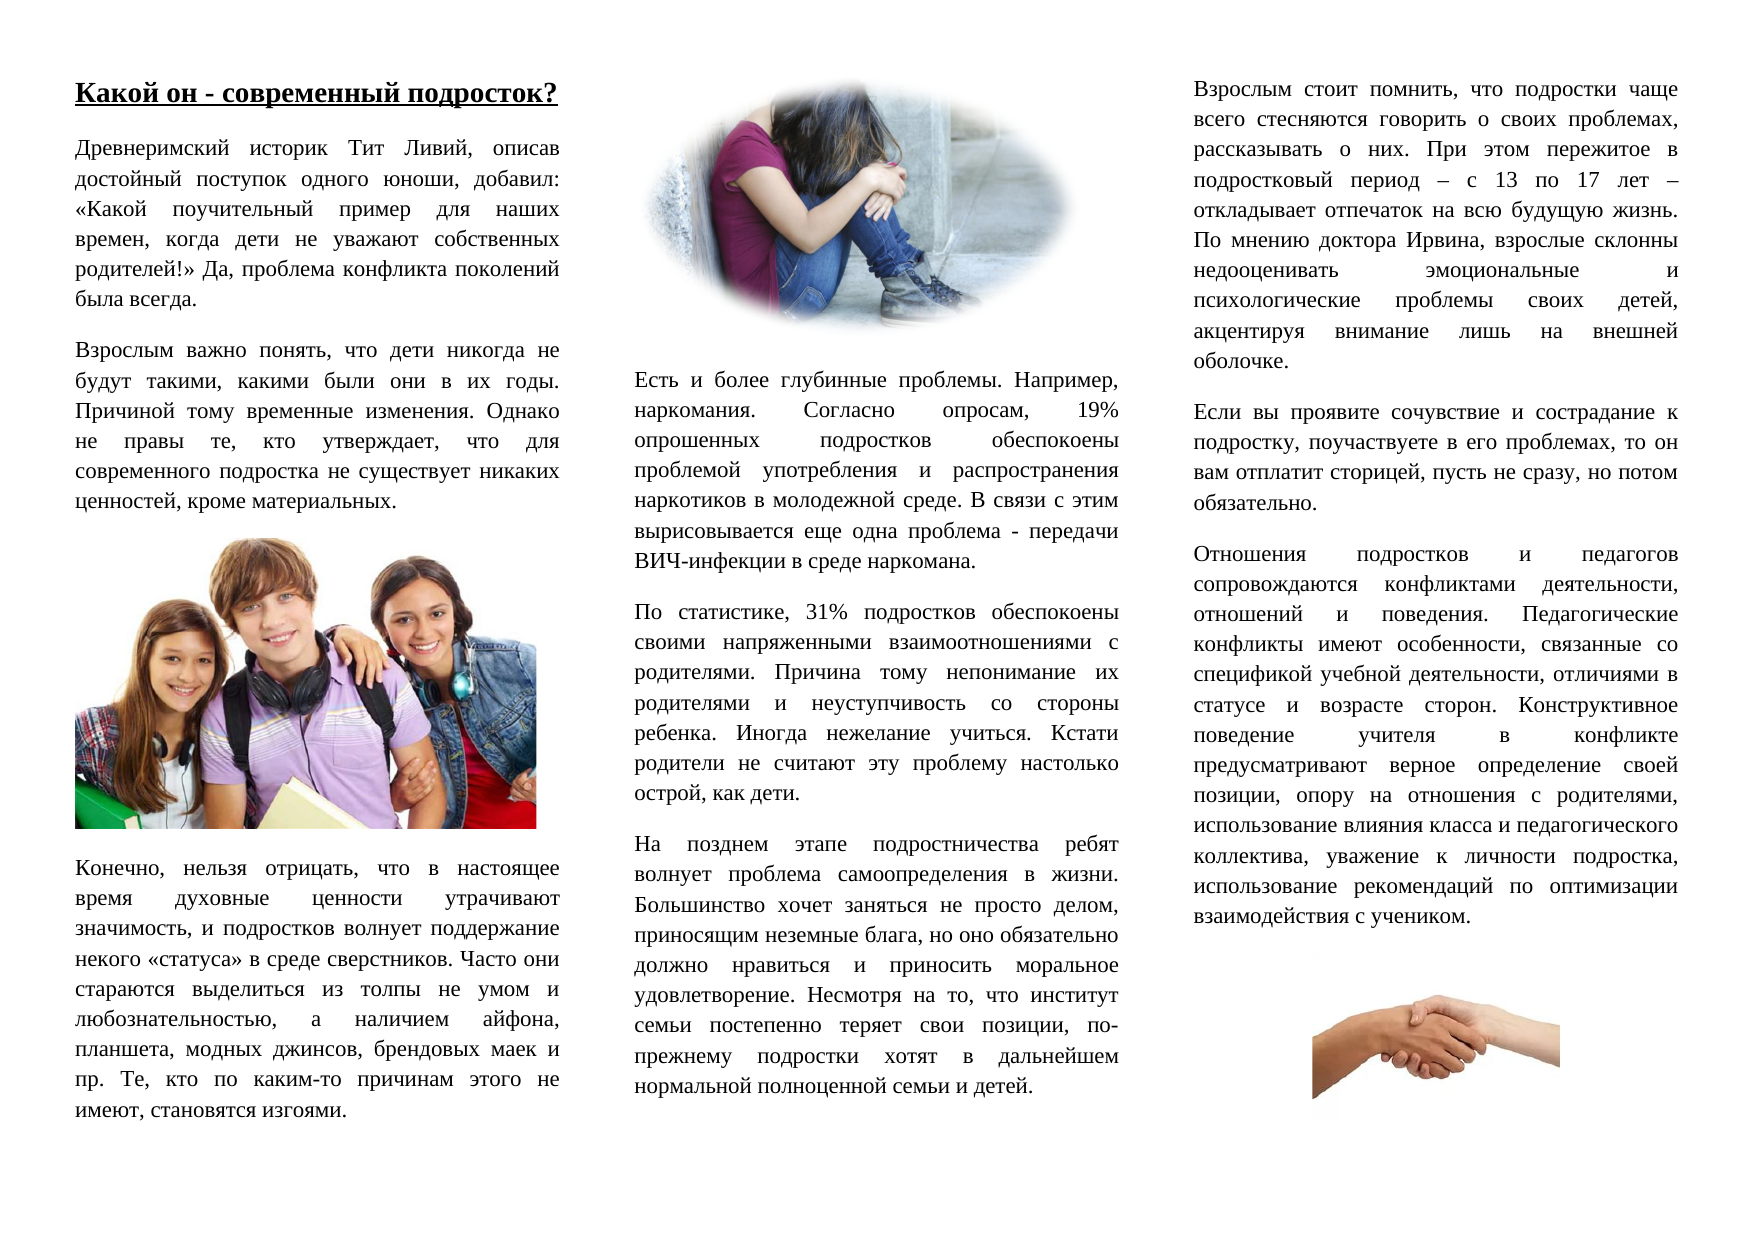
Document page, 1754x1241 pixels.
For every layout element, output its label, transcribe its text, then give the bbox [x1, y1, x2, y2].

text Конечно, нельзя отрицать, что в настоящее время духовные ценности утрачивают значимость, и подростков волнует поддержание некого «статуса» в среде сверстников. Часто они стараются выделиться из толпы не умом и любознательностью, а наличием айфона, планшета, модных джинсов, брендовых маек и пр. Те, кто по каким-то причинам этого не имеют, становятся изгоями. [75, 854, 560, 1122]
text Древнеримский историк Тит Ливий, описав достойный поступок одного юноши, добавил: «Какой поучительный пример для наших времен, когда дети не уважают собственных родителей!» Да, проблема конфликта поколений была всегда. [75, 134, 560, 312]
text По статистике, 31% подростков обеспокоены своими напряженными взаимоотношениями с родителями. Причина тому непонимание их родителями и неуступчивость со стороны ребенка. Иногда нежелание учиться. Кстати родители не считают эту проблему настолько острой, как дети. [634, 598, 1119, 806]
picture [667, 104, 1052, 310]
text Отношения подростков и педагогов сопровождаются конфликтами деятельности, отношений и поведения. Педагогические конфликты имеют особенности, связанные со спецификой учебной деятельности, отличиями в статусе и возрасте сторон. Конструктивное поведение учителя в конфликте предусматривают верное определение своей позиции, опору на отношения с родителями, использование влияния класса и педагогического коллектива, уважение к личности подростка, использование рекомендаций по оптимизации взаимодействия с учеником. [1193, 539, 1679, 928]
text На позднем этапе подростничества ребят волнует проблема самоопределения в жизни. Большинство хочет заняться не просто делом, приносящим неземные блага, но оно обязательно должно нравиться и приносить моральное удовлетворение. Несмотря на то, что институт семьи постепенно теряет свои позиции, по-прежнему подростки хотят в дальнейшем нормальной полноценной семьи и детей. [634, 830, 1119, 1098]
picture [1312, 953, 1560, 1119]
text Взрослым важно понять, что дети никогда не будут такими, какими были они в их годы. Причиной тому временные изменения. Однако не правы те, кто утверждает, что для современного подростка не существует никаких ценностей, кроме материальных. [75, 336, 560, 514]
text Есть и более глубинные проблемы. Например, наркомания. Согласно опросам, 19% опрошенных подростков обеспокоены проблемой употребления и распространения наркотиков в молодежной среде. В связи с этим вырисовывается еще одна проблема - передачи ВИЧ-инфекции в среде наркомана. [634, 366, 1119, 573]
text Взрослым стоит помнить, что подростки чаще всего стесняются говорить о своих проблемах, рассказывать о них. При этом пережитое в подростковый период – с 13 по 17 лет – откладывает отпечаток на всю будущую жизнь. По мнению доктора Ирвина, взрослые склонны недооценивать эмоциональные и психологические проблемы своих детей, акцентируя внимание лишь на внешней оболочке. [1193, 75, 1679, 373]
picture [75, 538, 537, 829]
text Какой он - современный подросток? [75, 75, 560, 108]
text Если вы проявите сочувствие и сострадание к подростку, поучаствуете в его проблемах, то он вам отплатит сторицей, пусть не сразу, но потом обязательно. [1193, 398, 1679, 515]
